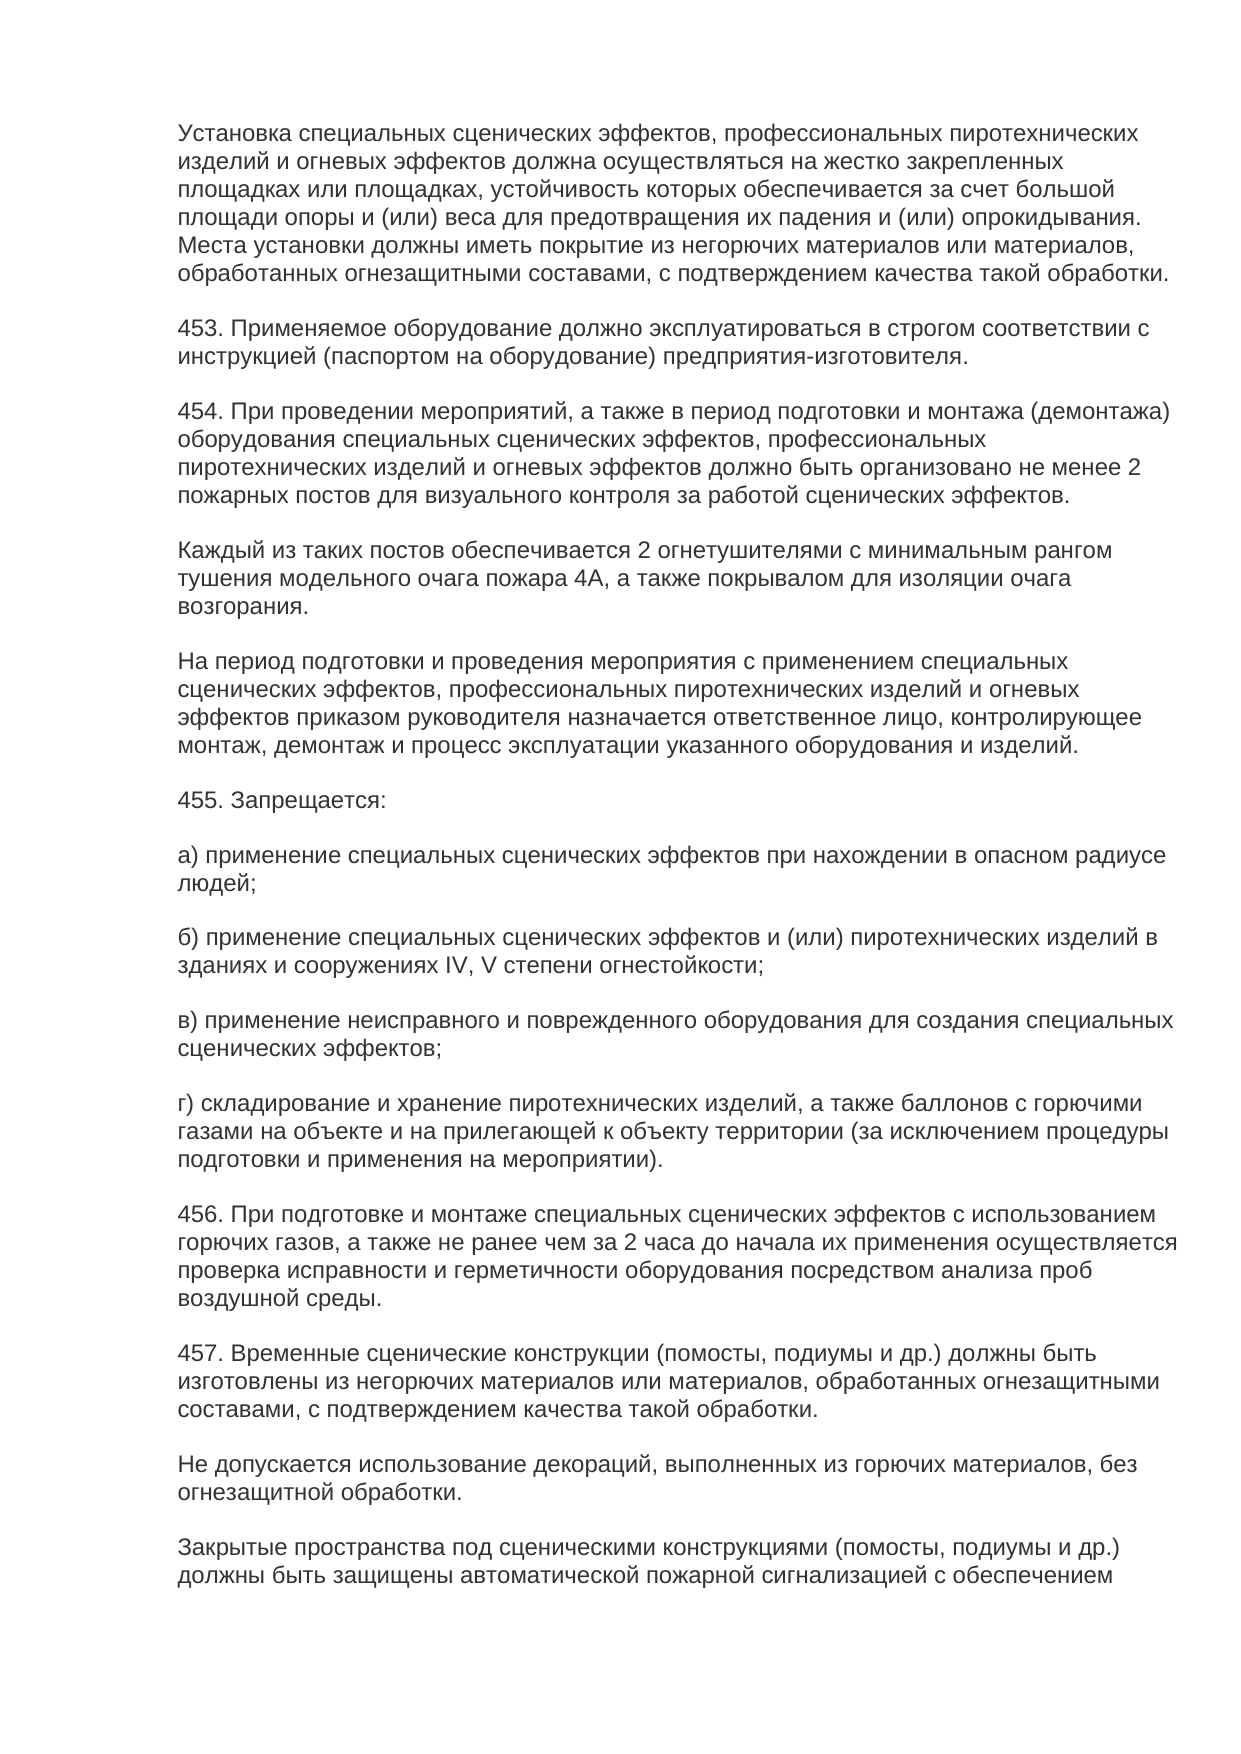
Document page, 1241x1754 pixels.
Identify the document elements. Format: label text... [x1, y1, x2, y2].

text а) применение специальных сценических эффектов при нахождении в опасном радиусе людей; [177, 840, 1181, 896]
text Установка специальных сценических эффектов, профессиональных пиротехнических изделий и огневых эффектов должна осуществляться на жестко закрепленных площадках или площадках, устойчивость которых обеспечивается за счет большой площади опоры и (или) веса для предотвращения их падения и (или) опрокидывания. Места установки должны иметь покрытие из негорючих материалов или материалов, обработанных огнезащитными составами, с подтверждением качества такой обработки. [177, 118, 1181, 287]
text г) складирование и хранение пиротехнических изделий, а также баллонов с горючими газами на объекте и на прилегающей к объекту территории (за исключением процедуры подготовки и применения на мероприятии). [177, 1088, 1181, 1173]
text 456. При подготовке и монтаже специальных сценических эффектов с использованием горючих газов, а также не ранее чем за 2 часа до начала их применения осуществляется проверка исправности и герметичности оборудования посредством анализа проб воздушной среды. [177, 1199, 1181, 1312]
text На период подготовки и проведения мероприятия с применением специальных сценических эффектов, профессиональных пиротехнических изделий и огневых эффектов приказом руководителя назначается ответственное лицо, контролирующее монтаж, демонтаж и процесс эксплуатации указанного оборудования и изделий. [177, 646, 1181, 759]
text 457. Временные сценические конструкции (помосты, подиумы и др.) должны быть изготовлены из негорючих материалов или материалов, обработанных огнезащитными составами, с подтверждением качества такой обработки. [177, 1338, 1181, 1423]
text 454. При проведении мероприятий, а также в период подготовки и монтажа (демонтажа) оборудования специальных сценических эффектов, профессиональных пиротехнических изделий и огневых эффектов должно быть организовано не менее 2 пожарных постов для визуального контроля за работой сценических эффектов. [177, 396, 1181, 509]
text б) применение специальных сценических эффектов и (или) пиротехнических изделий в зданиях и сооружениях IV, V степени огнестойкости; [177, 923, 1181, 979]
text 455. Запрещается: [177, 785, 1181, 813]
text Не допускается использование декораций, выполненных из горючих материалов, без огнезащитной обработки. [177, 1449, 1181, 1506]
text 453. Применяемое оборудование должно эксплуатироваться в строгом соответствии с инструкцией (паспортом на оборудование) предприятия-изготовителя. [177, 313, 1181, 370]
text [177, 1532, 1181, 1588]
text Каждый из таких постов обеспечивается 2 огнетушителями с минимальным рангом тушения модельного очага пожара 4А, а также покрывалом для изоляции очага возгорания. [177, 535, 1181, 620]
text в) применение неисправного и поврежденного оборудования для создания специальных сценических эффектов; [177, 1006, 1181, 1062]
